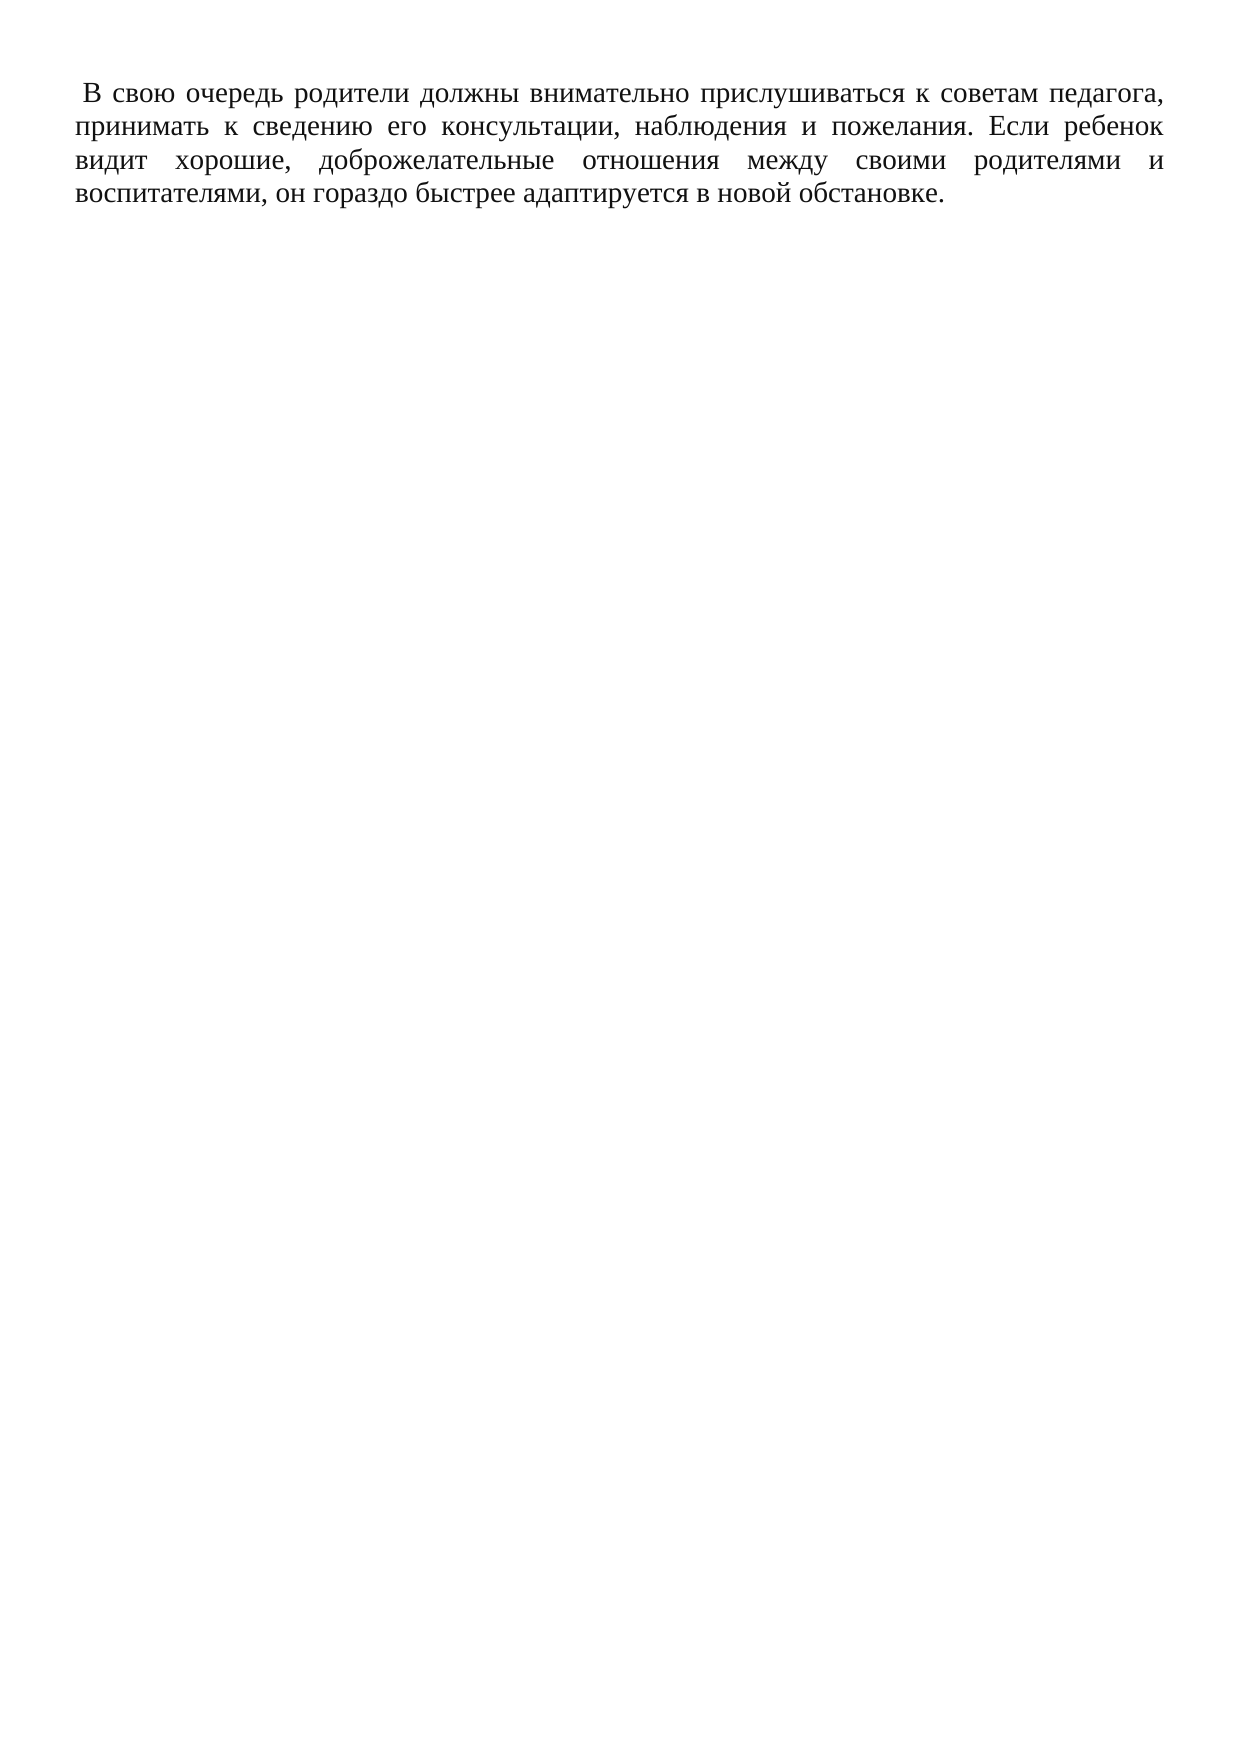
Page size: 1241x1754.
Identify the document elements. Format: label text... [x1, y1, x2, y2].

text В свою очередь родители должны внимательно прислушиваться к советам педагога, принимать к сведению его консультации, наблюдения и пожелания. Если ребенок видит хорошие, доброжелательные отношения между своими родителями и воспитателями, он гораздо быстрее адаптируется в новой обстановке. [75, 75, 1165, 209]
